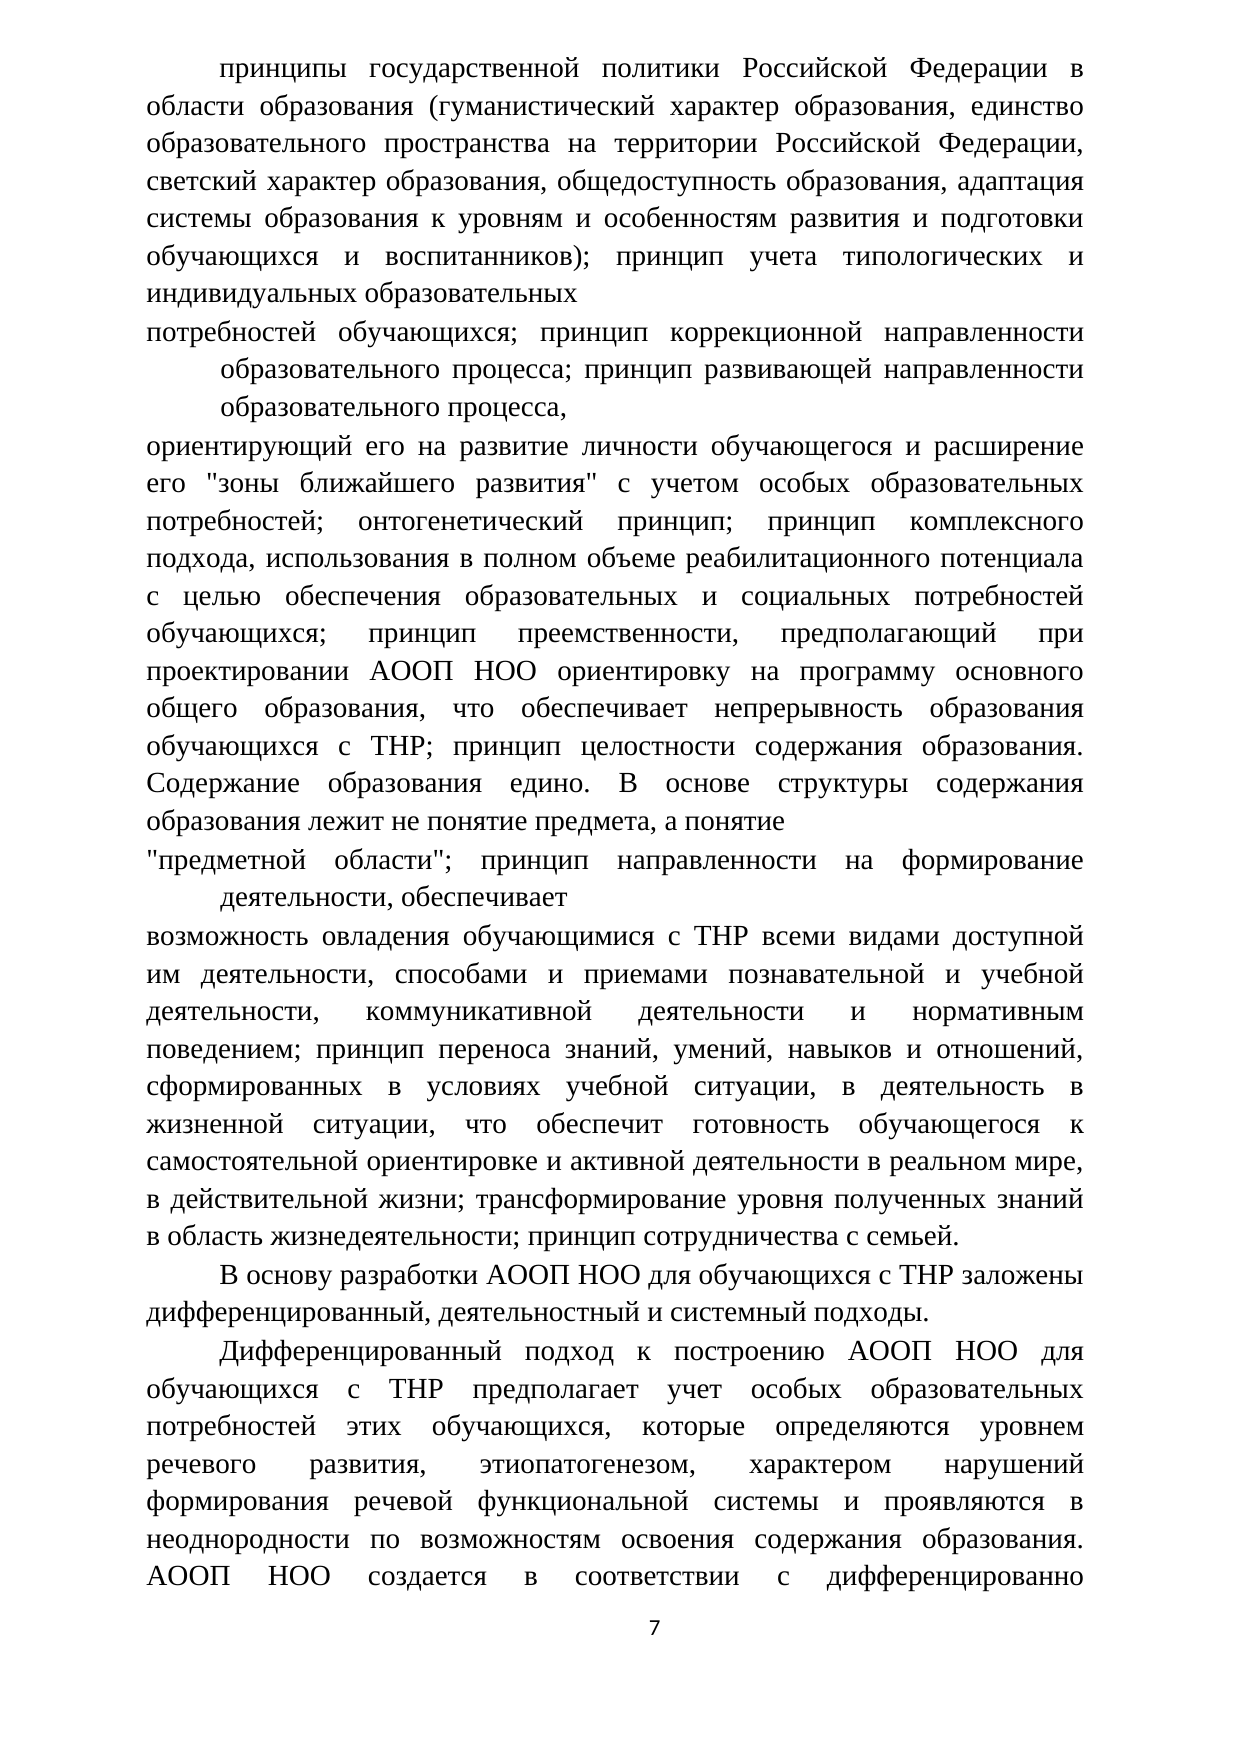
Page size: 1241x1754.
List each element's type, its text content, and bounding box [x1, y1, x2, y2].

text возможность овладения обучающимися с ТНР всеми видами доступной им деятельности, способами и приемами познавательной и учебной деятельности, коммуникативной деятельности и нормативным поведением; принцип переноса знаний, умений, навыков и отношений, сформированных в условиях учебной ситуации, в деятельность в жизненной ситуации, что обеспечит готовность обучающегося к самостоятельной ориентировке и активной деятельности в реальном мире, в действительной жизни; трансформирование уровня полученных знаний в область жизнедеятельности; принцип сотрудничества с семьей. [146, 918, 1084, 1252]
text потребностей обучающихся; принцип коррекционной направленности образовательного процесса; принцип развивающей направленности образовательного процесса, [146, 314, 1084, 423]
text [146, 1333, 1084, 1592]
text ориентирующий его на развитие личности обучающегося и расширение его "зоны ближайшего развития" с учетом особых образовательных потребностей; онтогенетический принцип; принцип комплексного подхода, использования в полном объеме реабилитационного потенциала с целью обеспечения образовательных и социальных потребностей обучающихся; принцип преемственности, предполагающий при проектировании АООП НОО ориентировку на программу основного общего образования, что обеспечивает непрерывность образования обучающихся с ТНР; принцип целостности содержания образования. Содержание образования едино. В основе структуры содержания образования лежит не понятие предмета, а понятие [146, 428, 1084, 837]
text принципы государственной политики Российской Федерации в области образования (гуманистический характер образования, единство образовательного пространства на территории Российской Федерации, светский характер образования, общедоступность образования, адаптация системы образования к уровням и особенностям развития и подготовки обучающихся и воспитанников); принцип учета типологических и индивидуальных образовательных [146, 50, 1084, 309]
text "предметной области"; принцип направленности на формирование деятельности, обеспечивает [146, 842, 1084, 913]
text В основу разработки АООП НОО для обучающихся с ТНР заложены дифференцированный, деятельностный и системный подходы. [146, 1257, 1084, 1328]
